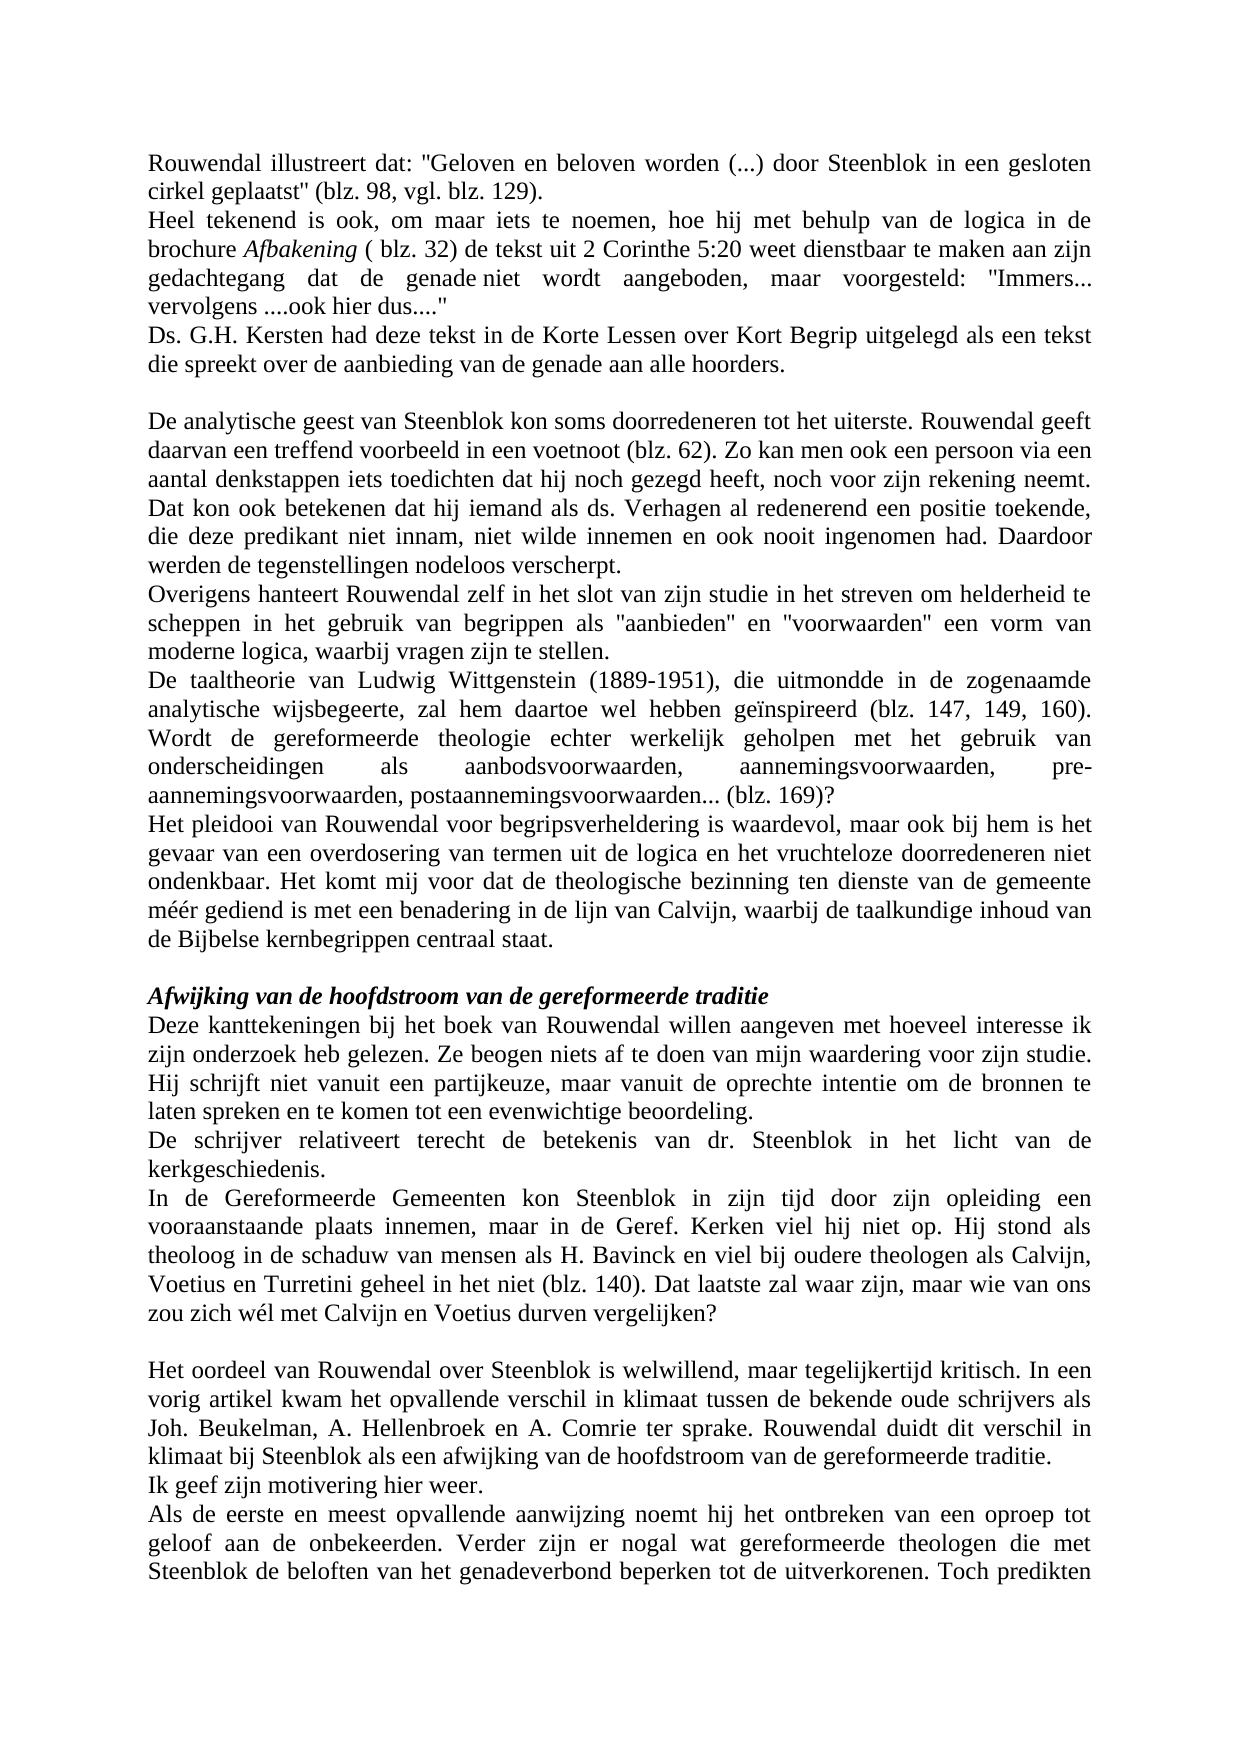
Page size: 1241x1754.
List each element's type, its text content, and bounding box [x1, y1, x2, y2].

text In de Gereformeerde Gemeenten kon Steenblok in zijn tijd door zijn opleiding een vooraanstaande plaats innemen, maar in de Geref. Kerken viel hij niet op. Hij stond als theoloog in de schaduw van mensen als H. Bavinck en viel bij oudere theologen als Calvijn, Voetius en Turretini geheel in het niet (blz. 140). Dat laatste zal waar zijn, maar wie van ons zou zich wél met Calvijn en Voetius durven vergelijken? [148, 1183, 1093, 1326]
text Ik geef zijn motivering hier weer. [148, 1470, 1093, 1499]
text Ds. G.H. Kersten had deze tekst in de Korte Lessen over Kort Begrip uitgelegd als een tekst die spreekt over de aanbieding van de genade aan alle hoorders. [148, 320, 1093, 378]
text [148, 1499, 1093, 1585]
text Deze kanttekeningen bij het boek van Rouwendal willen aangeven met hoeveel interesse ik zijn onderzoek heb gelezen. Ze beogen niets af te doen van mijn waardering voor zijn studie. Hij schrijft niet vanuit een partijkeuze, maar vanuit de oprechte intentie om de bronnen te laten spreken en te komen tot een evenwichtige beoordeling. [148, 1010, 1093, 1125]
text Afwijking van de hoofdstroom van de gereformeerde traditie [148, 981, 1093, 1010]
text Overigens hanteert Rouwendal zelf in het slot van zijn studie in het streven om helderheid te scheppen in het gebruik van begrippen als ''aanbieden'' en ''voorwaarden'' een vorm van moderne logica, waarbij vragen zijn te stellen. [148, 579, 1093, 665]
text Het pleidooi van Rouwendal voor begripsverheldering is waardevol, maar ook bij hem is het gevaar van een overdosering van termen uit de logica en het vruchteloze doorredeneren niet ondenkbaar. Het komt mij voor dat de theologische bezinning ten dienste van de gemeente méér gediend is met een benadering in de lijn van Calvijn, waarbij de taalkundige inhoud van de Bijbelse kernbegrippen centraal staat. [148, 809, 1093, 953]
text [148, 148, 1093, 205]
text De taaltheorie van Ludwig Wittgenstein (1889-1951), die uitmondde in de zogenaamde analytische wijsbegeerte, zal hem daartoe wel hebben geïnspireerd (blz. 147, 149, 160). Wordt de gereformeerde theologie echter werkelijk geholpen met het gebruik van onderscheidingen als aanbodsvoorwaarden, aannemingsvoorwaarden, pre-aannemingsvoorwaarden, postaannemingsvoorwaarden... (blz. 169)? [148, 665, 1093, 809]
text Het oordeel van Rouwendal over Steenblok is welwillend, maar tegelijkertijd kritisch. In een vorig artikel kwam het opvallende verschil in klimaat tussen de bekende oude schrijvers als Joh. Beukelman, A. Hellenbroek en A. Comrie ter sprake. Rouwendal duidt dit verschil in klimaat bij Steenblok als een afwijking van de hoofdstroom van de gereformeerde traditie. [148, 1355, 1093, 1470]
text De schrijver relativeert terecht de betekenis van dr. Steenblok in het licht van de kerkgeschiedenis. [148, 1125, 1093, 1183]
text Heel tekenend is ook, om maar iets te noemen, hoe hij met behulp van de logica in de brochure Afbakening ( blz. 32) de tekst uit 2 Corinthe 5:20 weet dienstbaar te maken aan zijn gedachtegang dat de genade niet wordt aangeboden, maar voorgesteld: ''Immers... vervolgens ....ook hier dus...." [148, 205, 1093, 320]
text De analytische geest van Steenblok kon soms doorredeneren tot het uiterste. Rouwendal geeft daarvan een treffend voorbeeld in een voetnoot (blz. 62). Zo kan men ook een persoon via een aantal denkstappen iets toedichten dat hij noch gezegd heeft, noch voor zijn rekening neemt. Dat kon ook betekenen dat hij iemand als ds. Verhagen al redenerend een positie toekende, die deze predikant niet innam, niet wilde innemen en ook nooit ingenomen had. Daardoor werden de tegenstellingen nodeloos verscherpt. [148, 406, 1093, 579]
